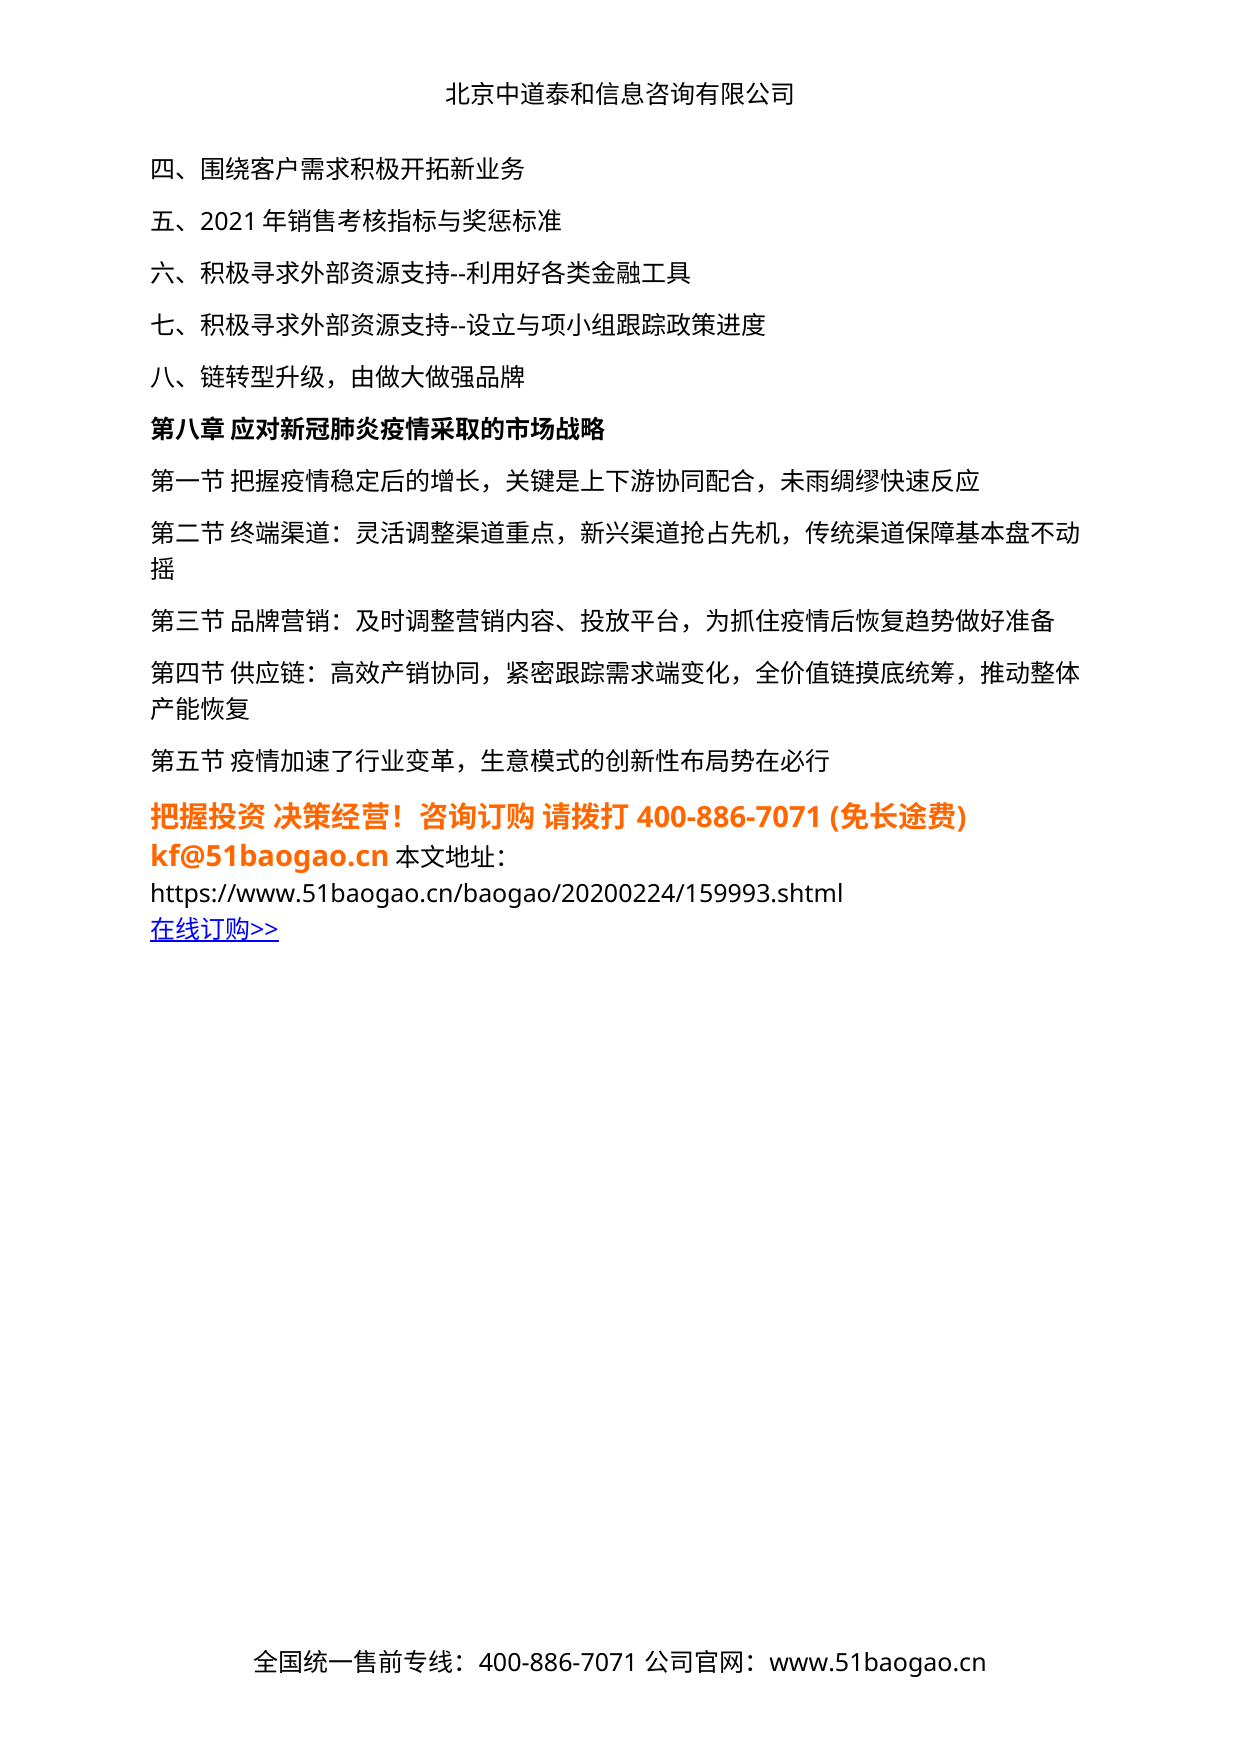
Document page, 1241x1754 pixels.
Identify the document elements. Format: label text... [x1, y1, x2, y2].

text 第四节 供应链：高效产销协同，紧密跟踪需求端变化，全价值链摸底统筹，推动整体产能恢复 [150, 653, 1090, 726]
text 四、围绕客户需求积极开拓新业务 [150, 150, 1090, 186]
text 第一节 把握疫情稳定后的增长，关键是上下游协同配合，未雨绸缪快速反应 [150, 461, 1090, 497]
text 第八章 应对新冠肺炎疫情采取的市场战略 [150, 409, 1090, 446]
text 在线订购>> [150, 909, 1090, 946]
text 把握投资 决策经营！咨询订购 请拨打 400-886-7071 (免长途费) kf@51baogao.cn本文地址：https://www.51baogao.cn/baogao/20200224/159993.shtml [150, 793, 1090, 909]
text 第三节 品牌营销：及时调整营销内容、投放平台，为抓住疫情后恢复趋势做好准备 [150, 601, 1090, 637]
text 第五节 疫情加速了行业变革，生意模式的创新性布局势在必行 [150, 741, 1090, 777]
text 八、链转型升级，由做大做强品牌 [150, 357, 1090, 394]
text 六、积极寻求外部资源支持--利用好各类金融工具 [150, 254, 1090, 290]
text 第二节 终端渠道：灵活调整渠道重点，新兴渠道抢占先机，传统渠道保障基本盘不动摇 [150, 513, 1090, 586]
text 五、2021年销售考核指标与奖惩标准 [150, 202, 1090, 238]
text 七、积极寻求外部资源支持--设立与项小组跟踪政策进度 [150, 306, 1090, 342]
